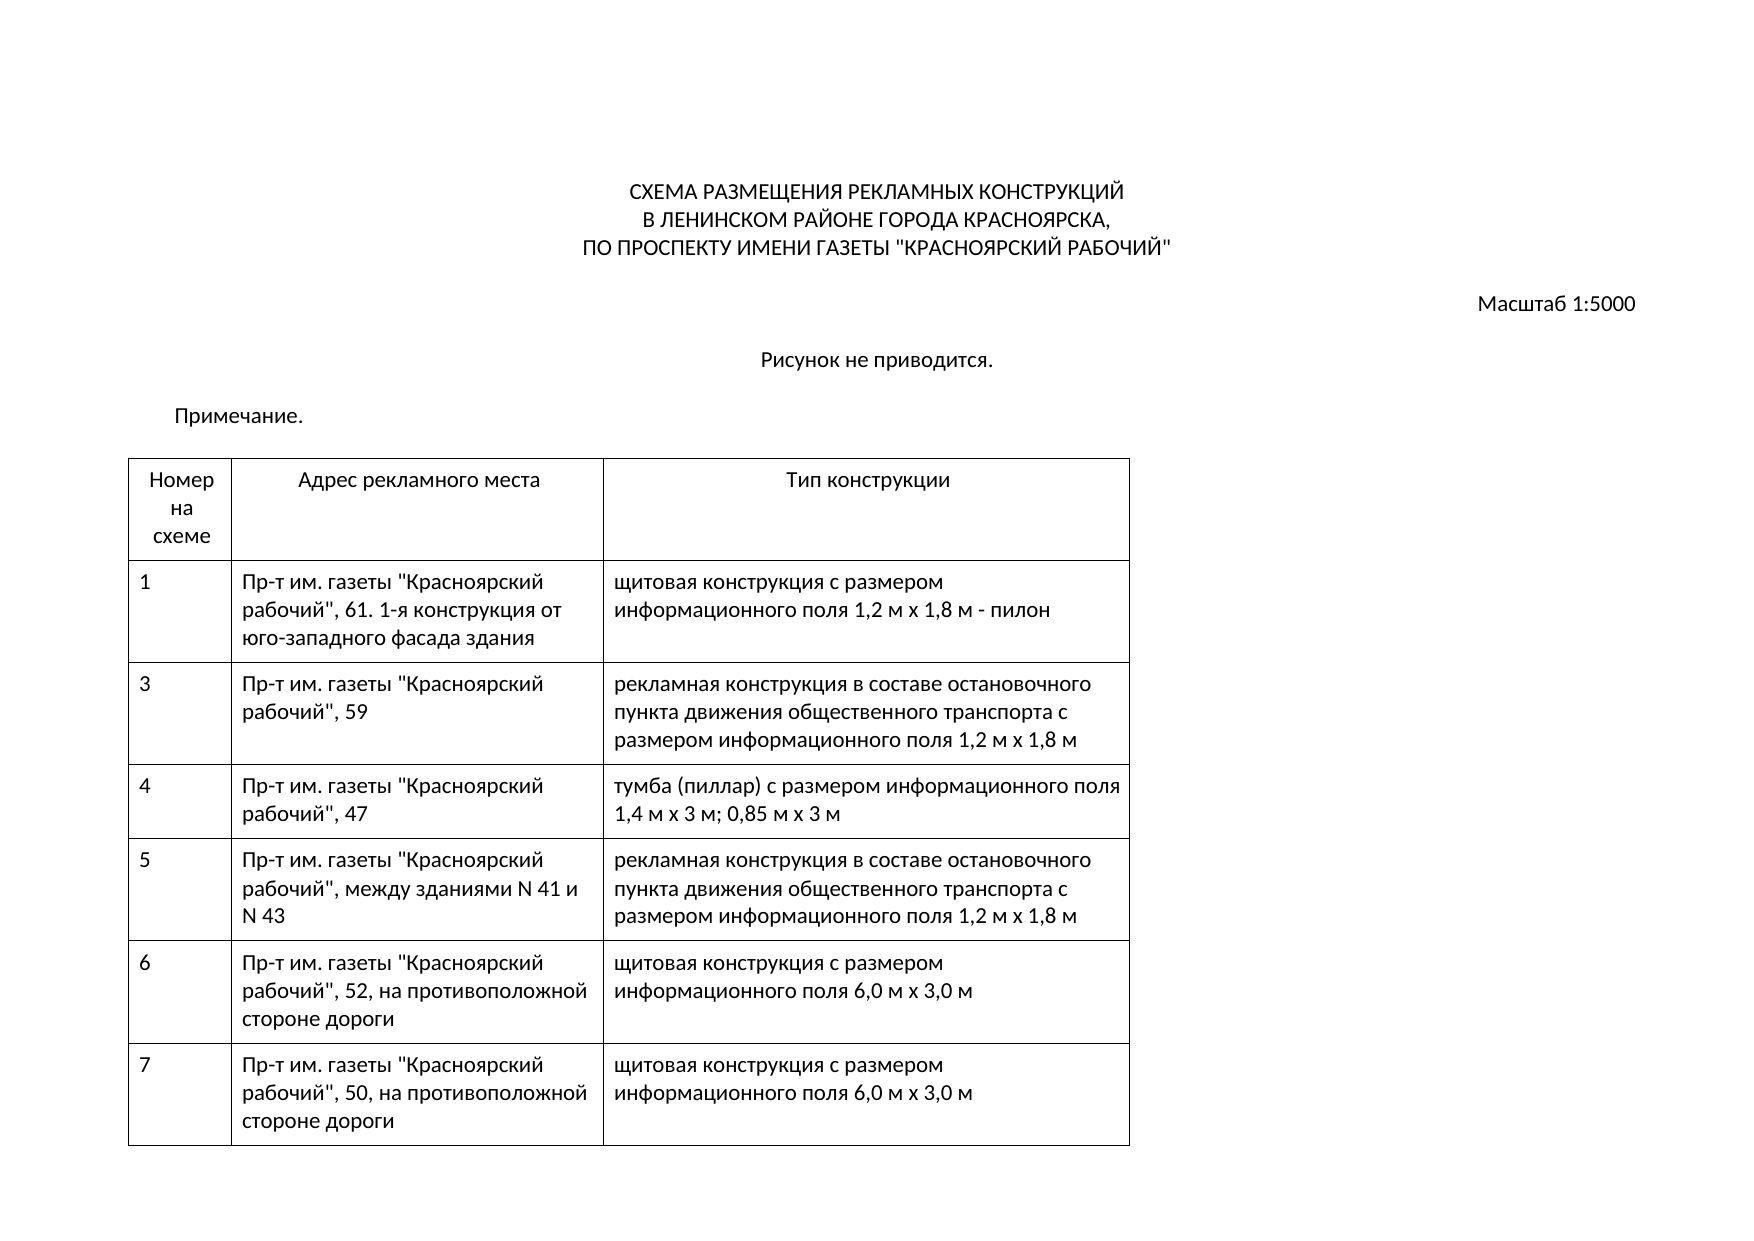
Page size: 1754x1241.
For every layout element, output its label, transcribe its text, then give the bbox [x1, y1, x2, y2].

text В ЛЕНИНСКОМ РАЙОНЕ ГОРОДА КРАСНОЯРСКА, [118, 205, 1636, 233]
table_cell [604, 941, 1129, 1042]
table_cell Пр-т им. газеты "Красноярский рабочий", 59 [232, 663, 603, 764]
table_cell Пр-т им. газеты "Красноярский рабочий", 50, на противоположной стороне дороги [232, 1044, 603, 1145]
text Примечание. [118, 401, 1636, 429]
table_cell 1 [129, 561, 231, 662]
text ПО ПРОСПЕКТУ ИМЕНИ ГАЗЕТЫ "КРАСНОЯРСКИЙ РАБОЧИЙ" [118, 233, 1636, 261]
table_cell щитовая конструкция с размером информационного поля 1,2 м x 1,8 м - пилон [604, 561, 1129, 662]
table_header Тип конструкции [604, 459, 1129, 559]
table_cell 4 [129, 765, 231, 838]
table_cell Пр-т им. газеты "Красноярский рабочий", 47 [232, 765, 603, 838]
table_cell 7 [129, 1044, 231, 1145]
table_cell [604, 1044, 1129, 1145]
table_header Адрес рекламного места [232, 459, 603, 559]
table_cell тумба (пиллар) с размером информационного поля 1,4 м x 3 м; 0,85 м x 3 м [604, 765, 1129, 838]
text СХЕМА РАЗМЕЩЕНИЯ РЕКЛАМНЫХ КОНСТРУКЦИЙ [118, 177, 1636, 205]
table_cell Пр-т им. газеты "Красноярский рабочий", между зданиями N 41 и N 43 [232, 839, 603, 940]
text Масштаб 1:5000 [118, 289, 1636, 317]
table_cell 6 [129, 941, 231, 1042]
table_cell 3 [129, 663, 231, 764]
table_cell Пр-т им. газеты "Красноярский рабочий", 61. 1-я конструкция от юго-западного фасада здания [232, 561, 603, 662]
table_header Номер на схеме [129, 459, 231, 559]
table_cell 5 [129, 839, 231, 940]
text Рисунок не приводится. [118, 345, 1636, 373]
table_cell рекламная конструкция в составе остановочного пункта движения общественного транспорта с размером информационного поля 1,2 м x 1,8 м [604, 663, 1129, 764]
table_cell Пр-т им. газеты "Красноярский рабочий", 52, на противоположной стороне дороги [232, 941, 603, 1042]
table_cell рекламная конструкция в составе остановочного пункта движения общественного транспорта с размером информационного поля 1,2 м x 1,8 м [604, 839, 1129, 940]
